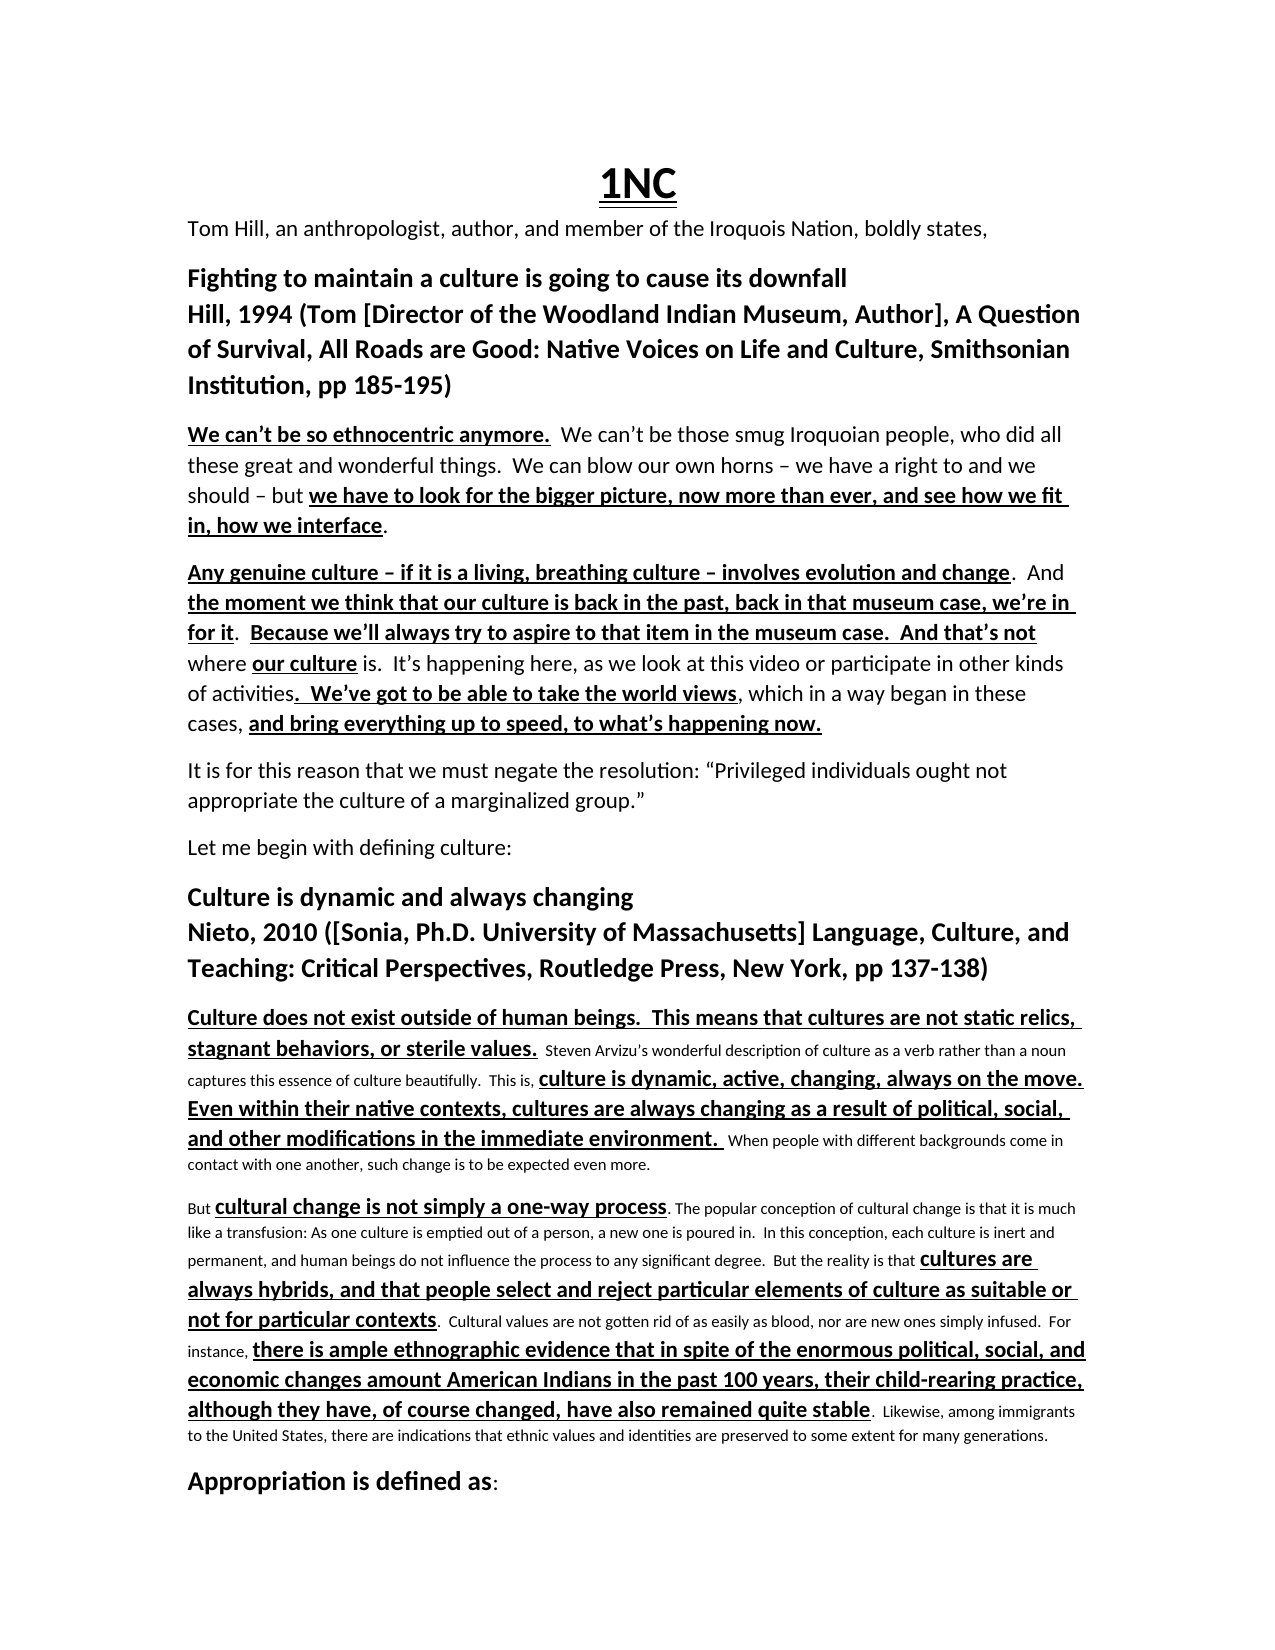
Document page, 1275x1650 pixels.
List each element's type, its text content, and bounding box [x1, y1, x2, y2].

subtitle Fighting to maintain a culture is going to cause its downfall [187, 261, 1087, 294]
text Appropriation is defined as: [187, 1464, 1087, 1497]
text Let me begin with defining culture: [187, 833, 1087, 861]
subtitle Culture is dynamic and always changing [187, 880, 1087, 913]
text Any genuine culture – if it is a living, breathing culture – involves evolution and change. And the moment we think that our culture is back in the past, back in that museum case, we’re in for it. Because we’ll always try to aspire to that item in the museum case. And that’s not where our culture is. It’s happening here, as we look at this video or participate in other kinds of activities. We’ve got to be able to take the world views, which in a way began in these cases, and bring everything up to speed, to what’s happening now. [187, 558, 1087, 737]
text But cultural change is not simply a one-way process. The popular conception of cultural change is that it is much like a transfusion: As one culture is emptied out of a person, a new one is poured in. In this conception, each culture is inert and permanent, and human beings do not influence the process to any significant degree. But the reality is that cultures are always hybrids, and that people select and reject particular elements of culture as suitable or not for particular contexts. Cultural values are not gotten rid of as easily as blood, nor are new ones simply infused. For instance, there is ample ethnographic evidence that in spite of the enormous political, social, and economic changes amount American Indians in the past 100 years, their child-rearing practice, although they have, of course changed, have also remained quite stable. Likewise, among immigrants to the United States, there are indications that ethnic values and identities are preserved to some extent for many generations. [187, 1192, 1087, 1445]
text Nieto, 2010 ([Sonia, Ph.D. University of Massachusetts] Language, Culture, and Teaching: Critical Perspectives, Routledge Press, New York, pp 137-138) [187, 916, 1087, 984]
text Culture does not exist outside of human beings. This means that cultures are not static relics, stagnant behaviors, or sterile values. Steven Arvizu’s wonderful description of culture as a verb rather than a noun captures this essence of culture beautifully. This is, culture is dynamic, active, changing, always on the move. Even within their native contexts, cultures are always changing as a result of political, social, and other modifications in the immediate environment. When people with different backgrounds come in contact with one another, such change is to be expected even more. [187, 1003, 1087, 1174]
text We can’t be so ethnocentric anymore. We can’t be those smug Iroquoian people, who did all these great and wonderful things. We can blow our own horns – we have a right to and we should – but we have to look for the bigger picture, now more than ever, and see how we fit in, how we interface. [187, 421, 1087, 539]
text It is for this reason that we must negate the resolution: “Privileged individuals ought not appropriate the culture of a marginalized group.” [187, 756, 1087, 814]
text Hill, 1994 (Tom [Director of the Woodland Indian Museum, Author], A Question of Survival, All Roads are Good: Native Voices on Life and Culture, Smithsonian Institution, pp 185-195) [187, 297, 1087, 401]
text Tom Hill, an anthropologist, author, and member of the Iroquois Nation, boldly states, [187, 214, 1087, 242]
subtitle 1NC [187, 154, 1087, 210]
